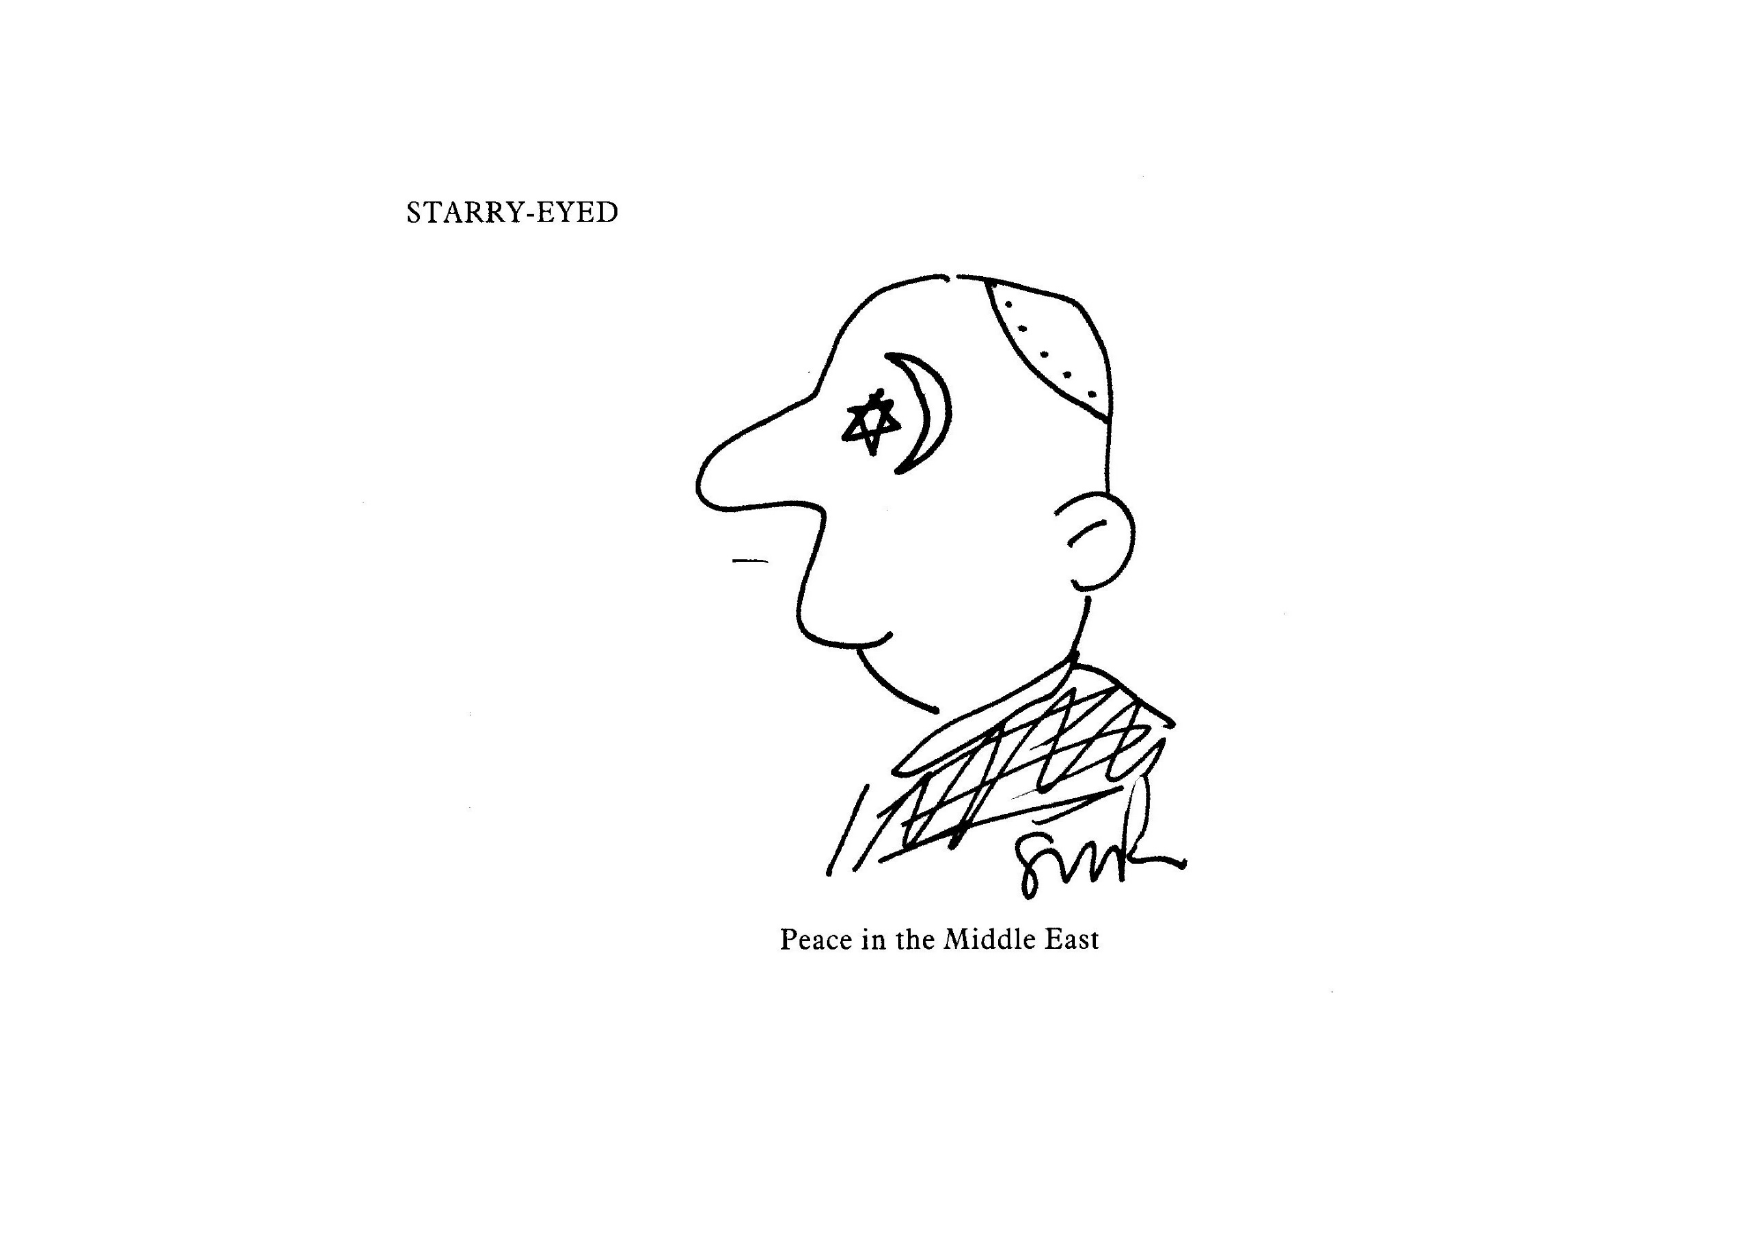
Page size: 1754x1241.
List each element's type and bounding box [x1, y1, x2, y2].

picture [300, 150, 1575, 1091]
